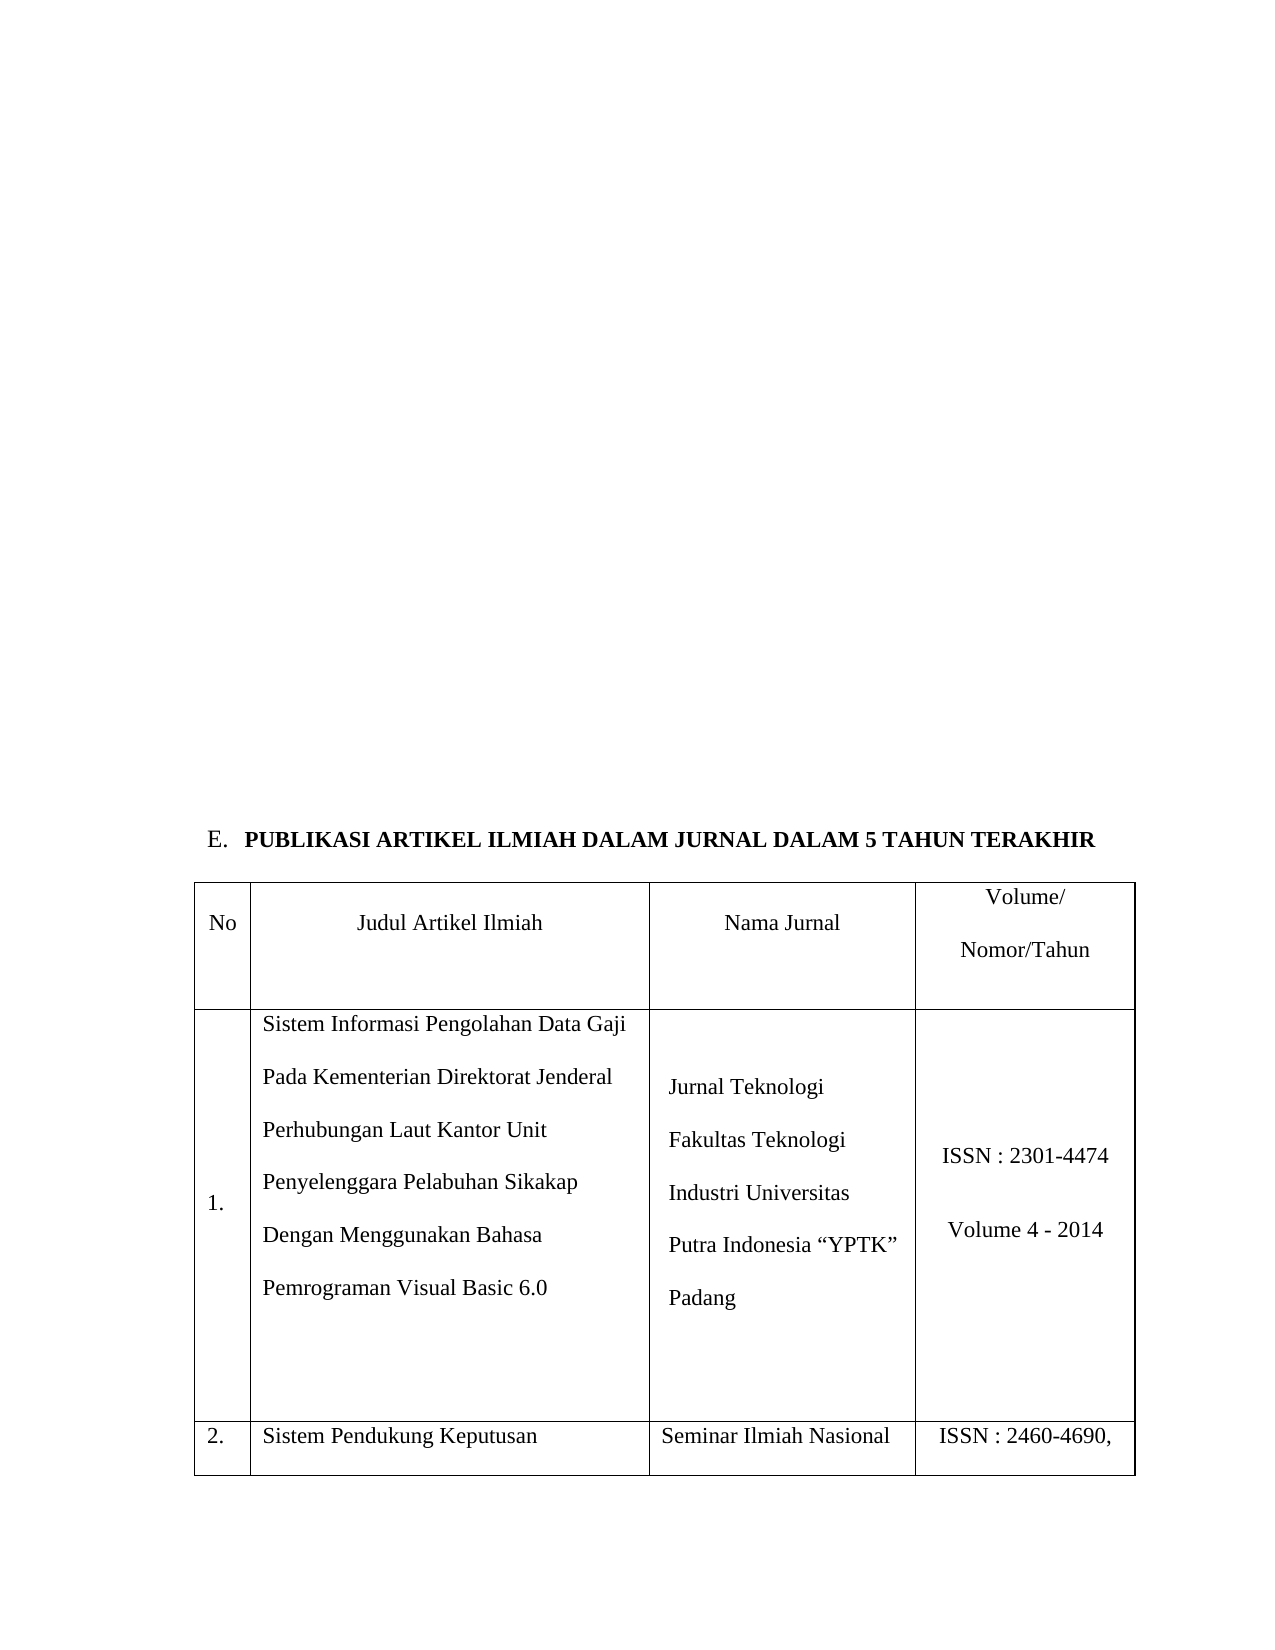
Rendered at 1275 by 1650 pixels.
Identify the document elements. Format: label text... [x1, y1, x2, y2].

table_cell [650, 1422, 915, 1474]
table_cell ISSN : 2301-4474 Volume 4 - 2014 [916, 1010, 1134, 1421]
table_header Nama Jurnal [650, 883, 915, 1009]
table_header Volume/ Nomor/Tahun [916, 883, 1134, 1009]
table_header Judul Artikel Ilmiah [251, 883, 649, 1009]
table_cell [195, 1010, 250, 1421]
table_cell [916, 1422, 1134, 1474]
list PUBLIKASI ARTIKEL ILMIAH DALAM JURNAL DALAM 5 TAHUN TERAKHIR [207, 824, 1127, 853]
table_cell Sistem Informasi Pengolahan Data Gaji Pada Kementerian Direktorat Jenderal Perhubungan Laut Kantor Unit Penyelenggara Pelabuhan Sikakap Dengan Menggunakan Bahasa Pemrograman Visual Basic 6.0 [251, 1010, 649, 1421]
table_header No [195, 883, 250, 1009]
table_cell [195, 1422, 250, 1474]
table_cell Jurnal Teknologi Fakultas Teknologi Industri Universitas Putra Indonesia “YPTK” Padang [650, 1010, 915, 1421]
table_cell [251, 1422, 649, 1474]
